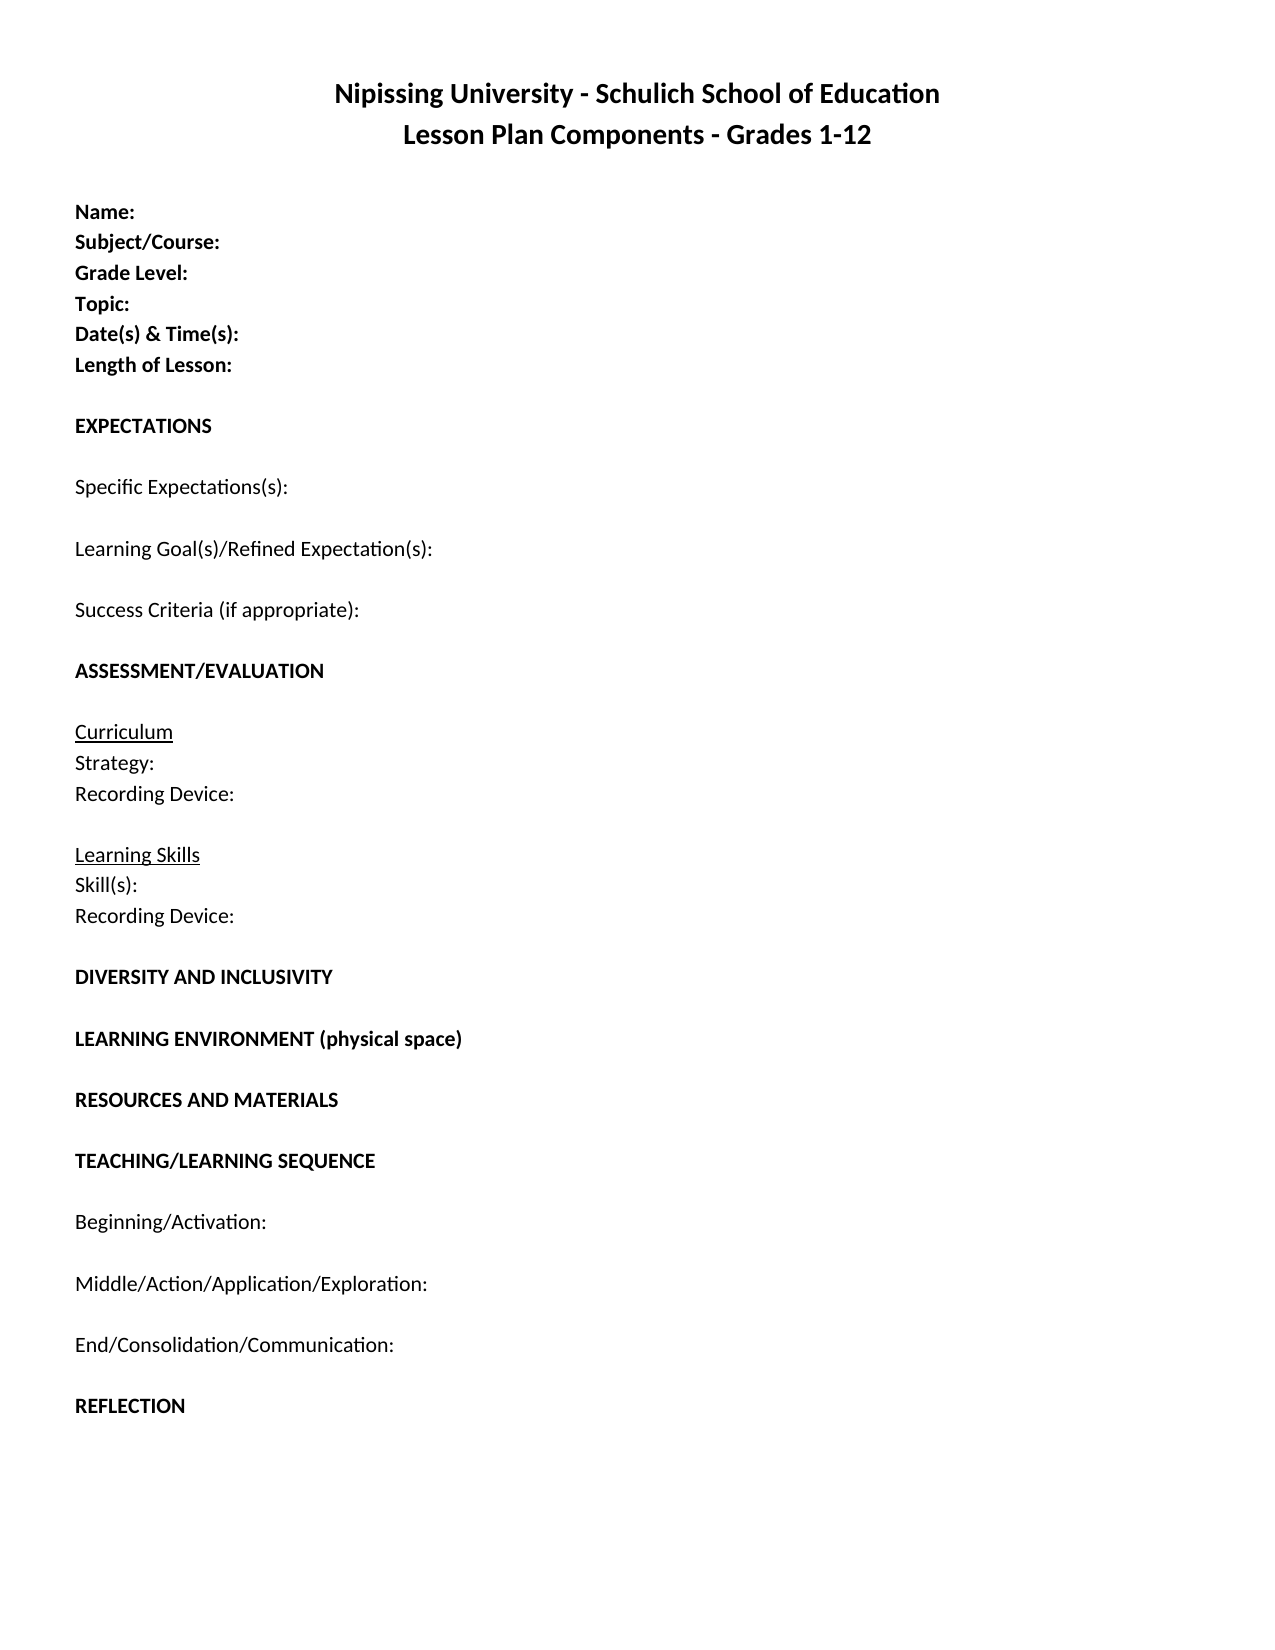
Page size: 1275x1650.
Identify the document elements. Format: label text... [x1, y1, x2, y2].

text Specific Expectations(s): [75, 473, 1200, 500]
text Curriculum [75, 718, 1200, 745]
text Topic: [75, 290, 1200, 316]
text ASSESSMENT/EVALUATION [75, 657, 1200, 684]
text Recording Device: [75, 902, 1200, 929]
text Subject/Course: [75, 228, 1200, 255]
text RESOURCES AND MATERIALS [75, 1086, 1200, 1113]
text EXPECTATIONS [75, 412, 1200, 439]
text TEACHING/LEARNING SEQUENCE [75, 1147, 1200, 1174]
text End/Consolidation/Communication: [75, 1331, 1200, 1358]
text Lesson Plan Components - Grades 1-12 [75, 116, 1200, 152]
text REFLECTION [75, 1392, 1200, 1419]
text Nipissing University - Schulich School of Education [75, 75, 1200, 111]
text Name: [75, 198, 1200, 224]
text Success Criteria (if appropriate): [75, 596, 1200, 623]
text Length of Lesson: [75, 351, 1200, 378]
text Strategy: [75, 749, 1200, 776]
text Date(s) & Time(s): [75, 320, 1200, 347]
text Learning Skills [75, 841, 1200, 868]
text Skill(s): [75, 872, 1200, 898]
text Learning Goal(s)/Refined Expectation(s): [75, 535, 1200, 561]
text Recording Device: [75, 780, 1200, 806]
text Beginning/Activation: [75, 1208, 1200, 1235]
text LEARNING ENVIRONMENT (physical space) [75, 1025, 1200, 1051]
text Middle/Action/Application/Exploration: [75, 1270, 1200, 1296]
text DIVERSITY AND INCLUSIVITY [75, 963, 1200, 990]
text Grade Level: [75, 259, 1200, 286]
